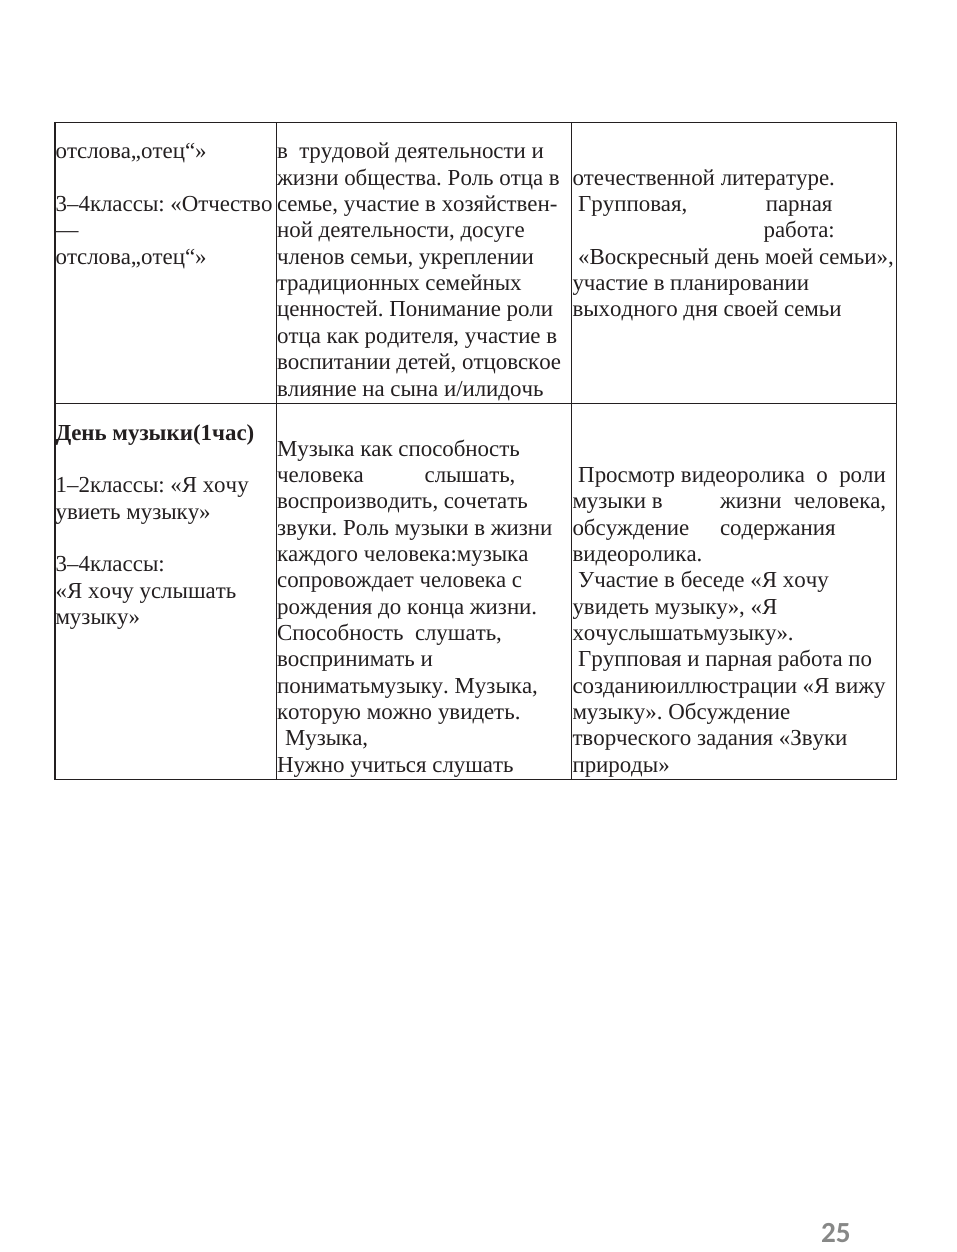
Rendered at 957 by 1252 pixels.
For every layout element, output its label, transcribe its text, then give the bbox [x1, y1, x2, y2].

table_cell Просмотр видеоролика о роли музыки в жизни человека, обсуждение содержания видеоролика. Участие в беседе «Я хочу увидеть музыку», «Я хочуслышатьмузыку». Групповая и парная работа по созданиюиллюстрации «Я вижу музыку». Обсуждение творческого задания «Звуки природы» [572, 404, 896, 779]
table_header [572, 123, 896, 403]
table_cell Музыка как способность человека слышать, воспроизводить, сочетать звуки. Роль музыки в жизни каждого человека:музыка сопровождает человека с рождения до конца жизни. Способность слушать, воспринимать и пониматьмузыку. Музыка, которую можно увидеть. Музыка, которую Нужно учиться слушать [277, 404, 571, 779]
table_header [56, 123, 276, 403]
table_cell День музыки(1час) 1–2классы: «Я хочу увиеть музыку» 3–4классы: «Я хочу услышать музыку» [56, 404, 276, 779]
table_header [277, 123, 571, 403]
